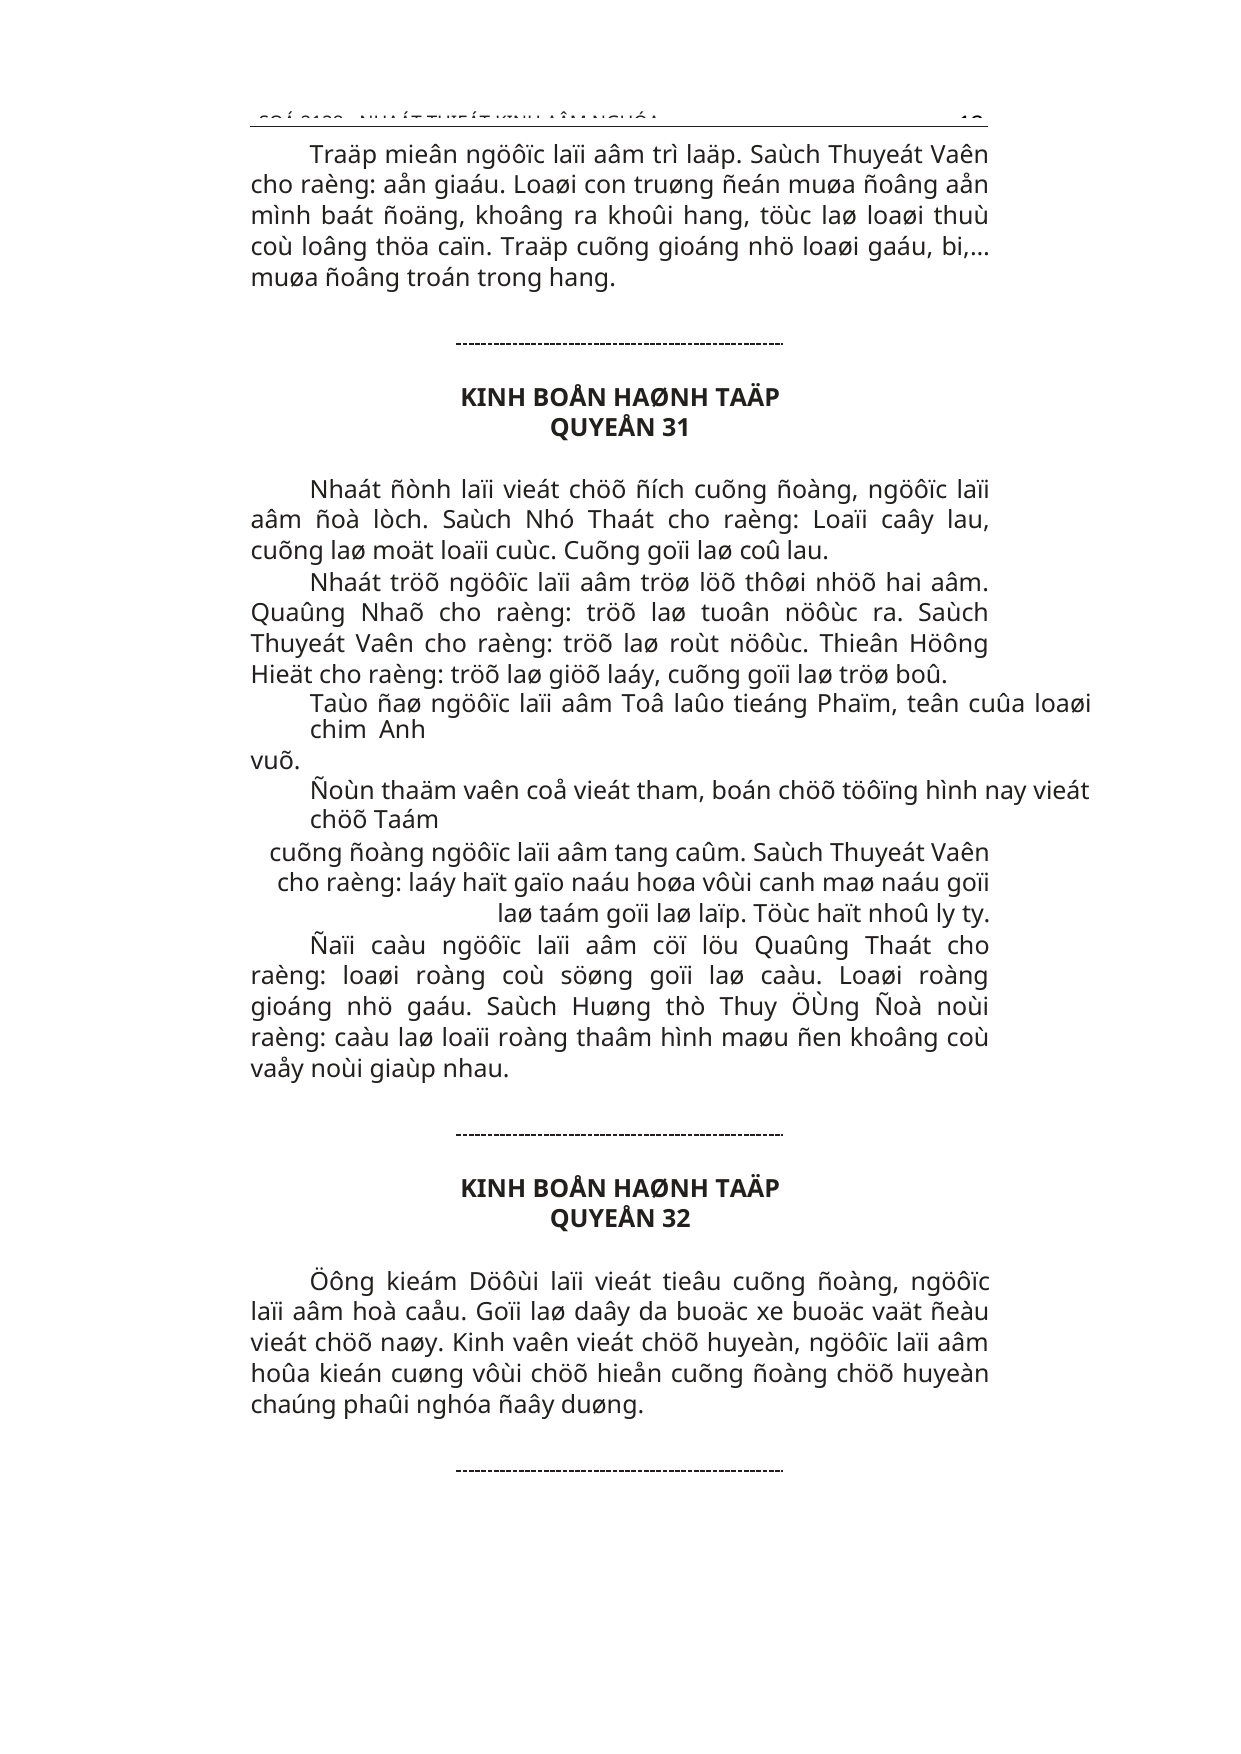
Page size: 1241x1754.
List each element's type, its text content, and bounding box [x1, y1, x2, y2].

text Öông kieám Döôùi laïi vieát tieâu cuõng ñoàng, ngöôïc laïi aâm hoà caåu. Goïi laø daây da buoäc xe buoäc vaät ñeàu vieát chöõ naøy. Kinh vaên vieát chöõ huyeàn, ngöôïc laïi aâm hoûa kieán cuøng vôùi chöõ hieån cuõng ñoàng chöõ huyeàn chaúng phaûi nghóa ñaây duøng. [250, 1266, 990, 1421]
text Nhaát ñònh laïi vieát chöõ ñích cuõng ñoàng, ngöôïc laïi aâm ñoà lòch. Saùch Nhó Thaát cho raèng: Loaïi caây lau, cuõng laø moät loaïi cuùc. Cuõng goïi laø coû lau. [250, 474, 990, 567]
text Taùo ñaø ngöôïc laïi aâm Toâ laûo tieáng Phaïm, teân cuûa loaøi chim Anh [309, 691, 1092, 744]
subtitle KINH BOÅN HAØNH TAÄP QUYEÅN 31 [459, 382, 781, 444]
text Ñoùn thaäm vaên coå vieát tham, boán chöõ töôïng hình nay vieát chöõ Taám [309, 776, 1092, 834]
text cuõng ñoàng ngöôïc laïi aâm tang caûm. Saùch Thuyeát Vaên cho raèng: laáy haït gaïo naáu hoøa vôùi canh maø naáu goïi laø taám goïi laø laïp. Töùc haït nhoû ly ty. [254, 837, 990, 930]
subtitle KINH BOÅN HAØNH TAÄP QUYEÅN 32 [459, 1173, 781, 1235]
text Traäp mieân ngöôïc laïi aâm trì laäp. Saùch Thuyeát Vaên cho raèng: aån giaáu. Loaøi con truøng ñeán muøa ñoâng aån mình baát ñoäng, khoâng ra khoûi hang, töùc laø loaøi thuù coù loâng thöa caïn. Traäp cuõng gioáng nhö loaøi gaáu, bi,… muøa ñoâng troán trong hang. [250, 139, 990, 294]
text vuõ. [250, 744, 1092, 776]
text Ñaïi caàu ngöôïc laïi aâm cöï löu Quaûng Thaát cho raèng: loaøi roàng coù söøng goïi laø caàu. Loaøi roàng gioáng nhö gaáu. Saùch Huøng thò Thuy ÖÙng Ñoà noùi raèng: caàu laø loaïi roàng thaâm hình maøu ñen khoâng coù vaåy noùi giaùp nhau. [250, 930, 990, 1085]
text Nhaát tröõ ngöôïc laïi aâm tröø löõ thôøi nhöõ hai aâm. Quaûng Nhaõ cho raèng: tröõ laø tuoân nöôùc ra. Saùch Thuyeát Vaên cho raèng: tröõ laø roùt nöôùc. Thieân Höông Hieät cho raèng: tröõ laø giöõ laáy, cuõng goïi laø tröø boû. [250, 567, 990, 691]
